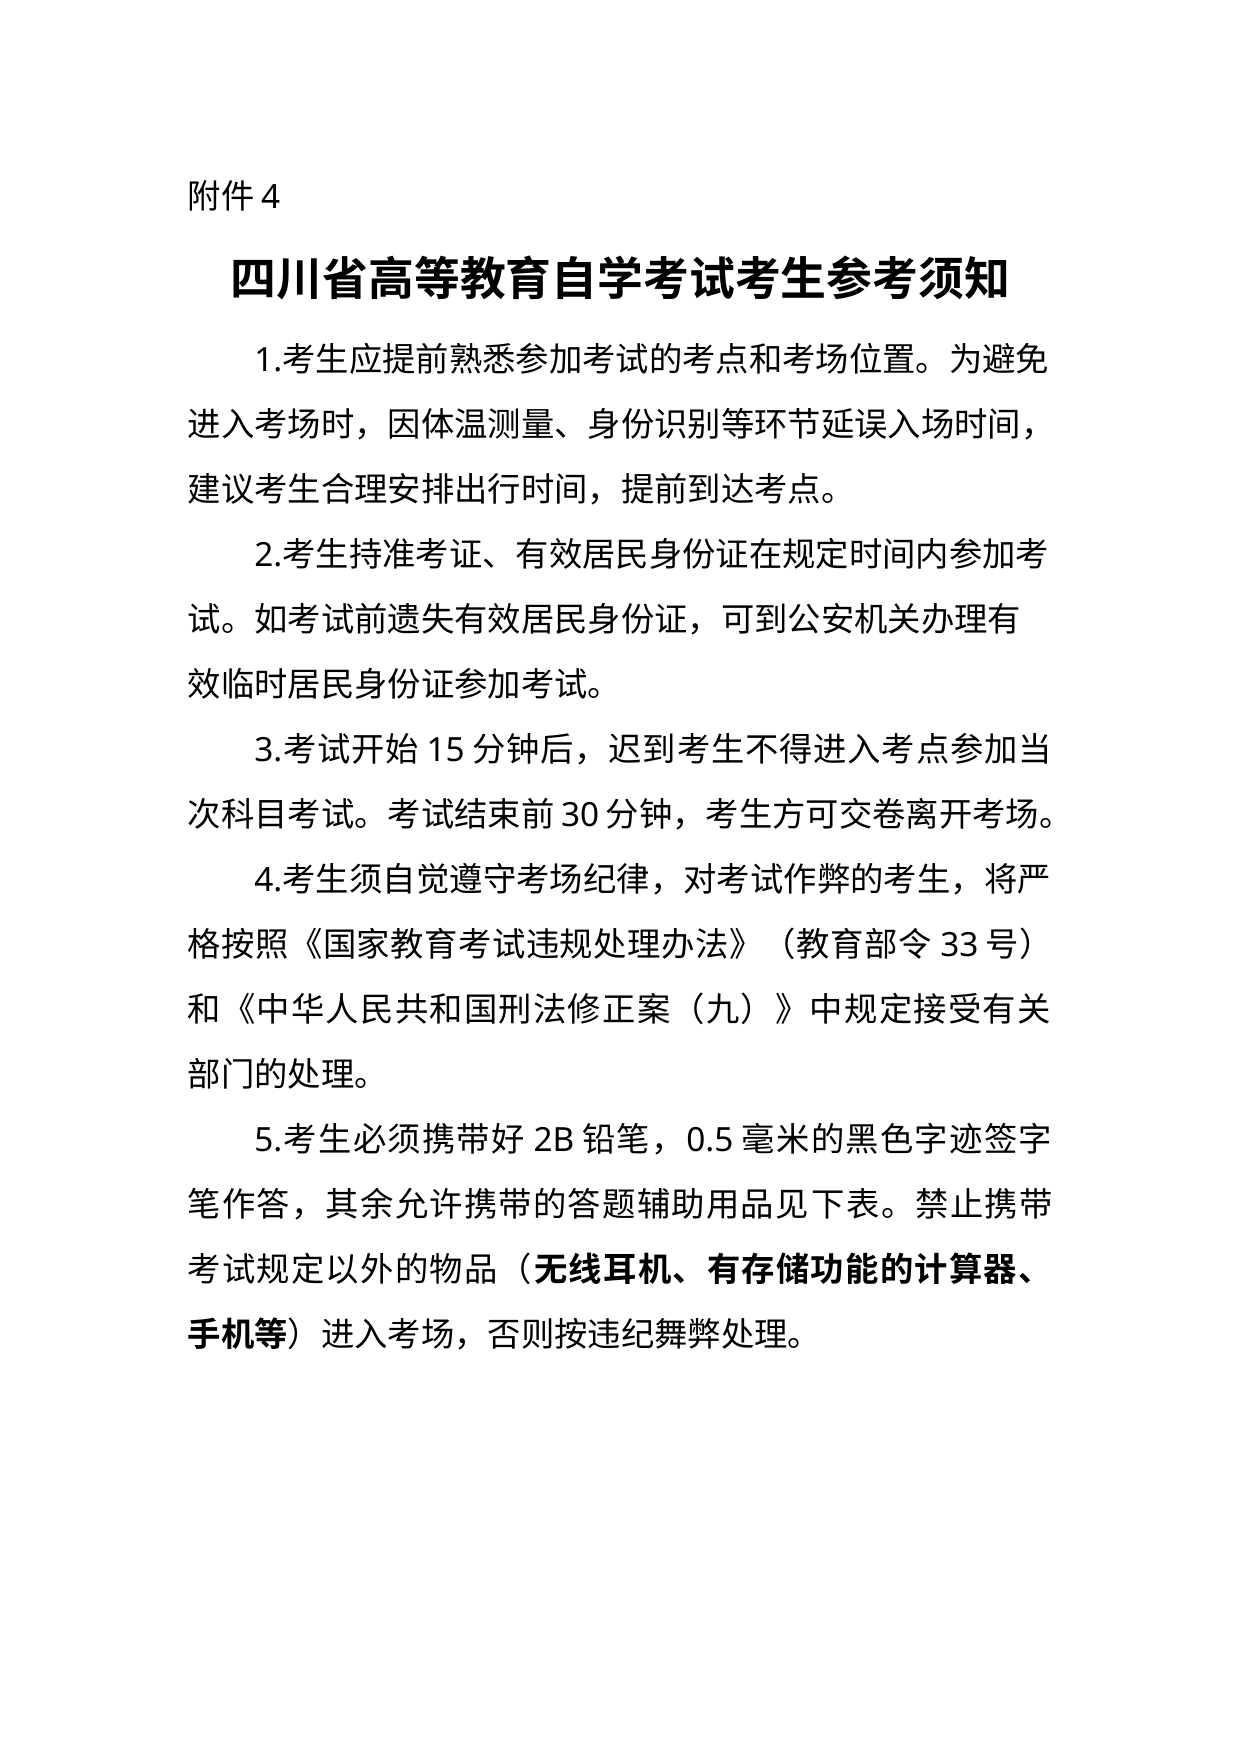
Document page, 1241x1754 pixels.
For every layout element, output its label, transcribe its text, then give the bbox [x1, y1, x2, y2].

list 5.考生必须携带好2B铅笔，0.5毫米的黑色字迹签字笔作答，其余允许携带的答题辅助用品见下表。禁止携带考试规定以外的物品（无线耳机、有存储功能的计算器、手机等）进入考场，否则按违纪舞弊处理。 [187, 1104, 1053, 1364]
list 2.考生持准考证、有效居民身份证在规定时间内参加考试。如考试前遗失有效居民身份证，可到公安机关办理有效临时居民身份证参加考试。 [187, 519, 1053, 714]
list 1.考生应提前熟悉参加考试的考点和考场位置。为避免进入考场时，因体温测量、身份识别等环节延误入场时间，建议考生合理安排出行时间，提前到达考点。 [187, 324, 1053, 519]
text 4.考生须自觉遵守考场纪律，对考试作弊的考生，将严格按照《国家教育考试违规处理办法》（教育部令33号）和《中华人民共和国刑法修正案（九）》中规定接受有关部门的处理。 [187, 844, 1053, 1104]
text 附件4 [187, 162, 1053, 227]
text 3.考试开始15分钟后，迟到考生不得进入考点参加当次科目考试。考试结束前30分钟，考生方可交卷离开考场。 [187, 714, 1053, 844]
text 四川省高等教育自学考试考生参考须知 [187, 227, 1053, 324]
